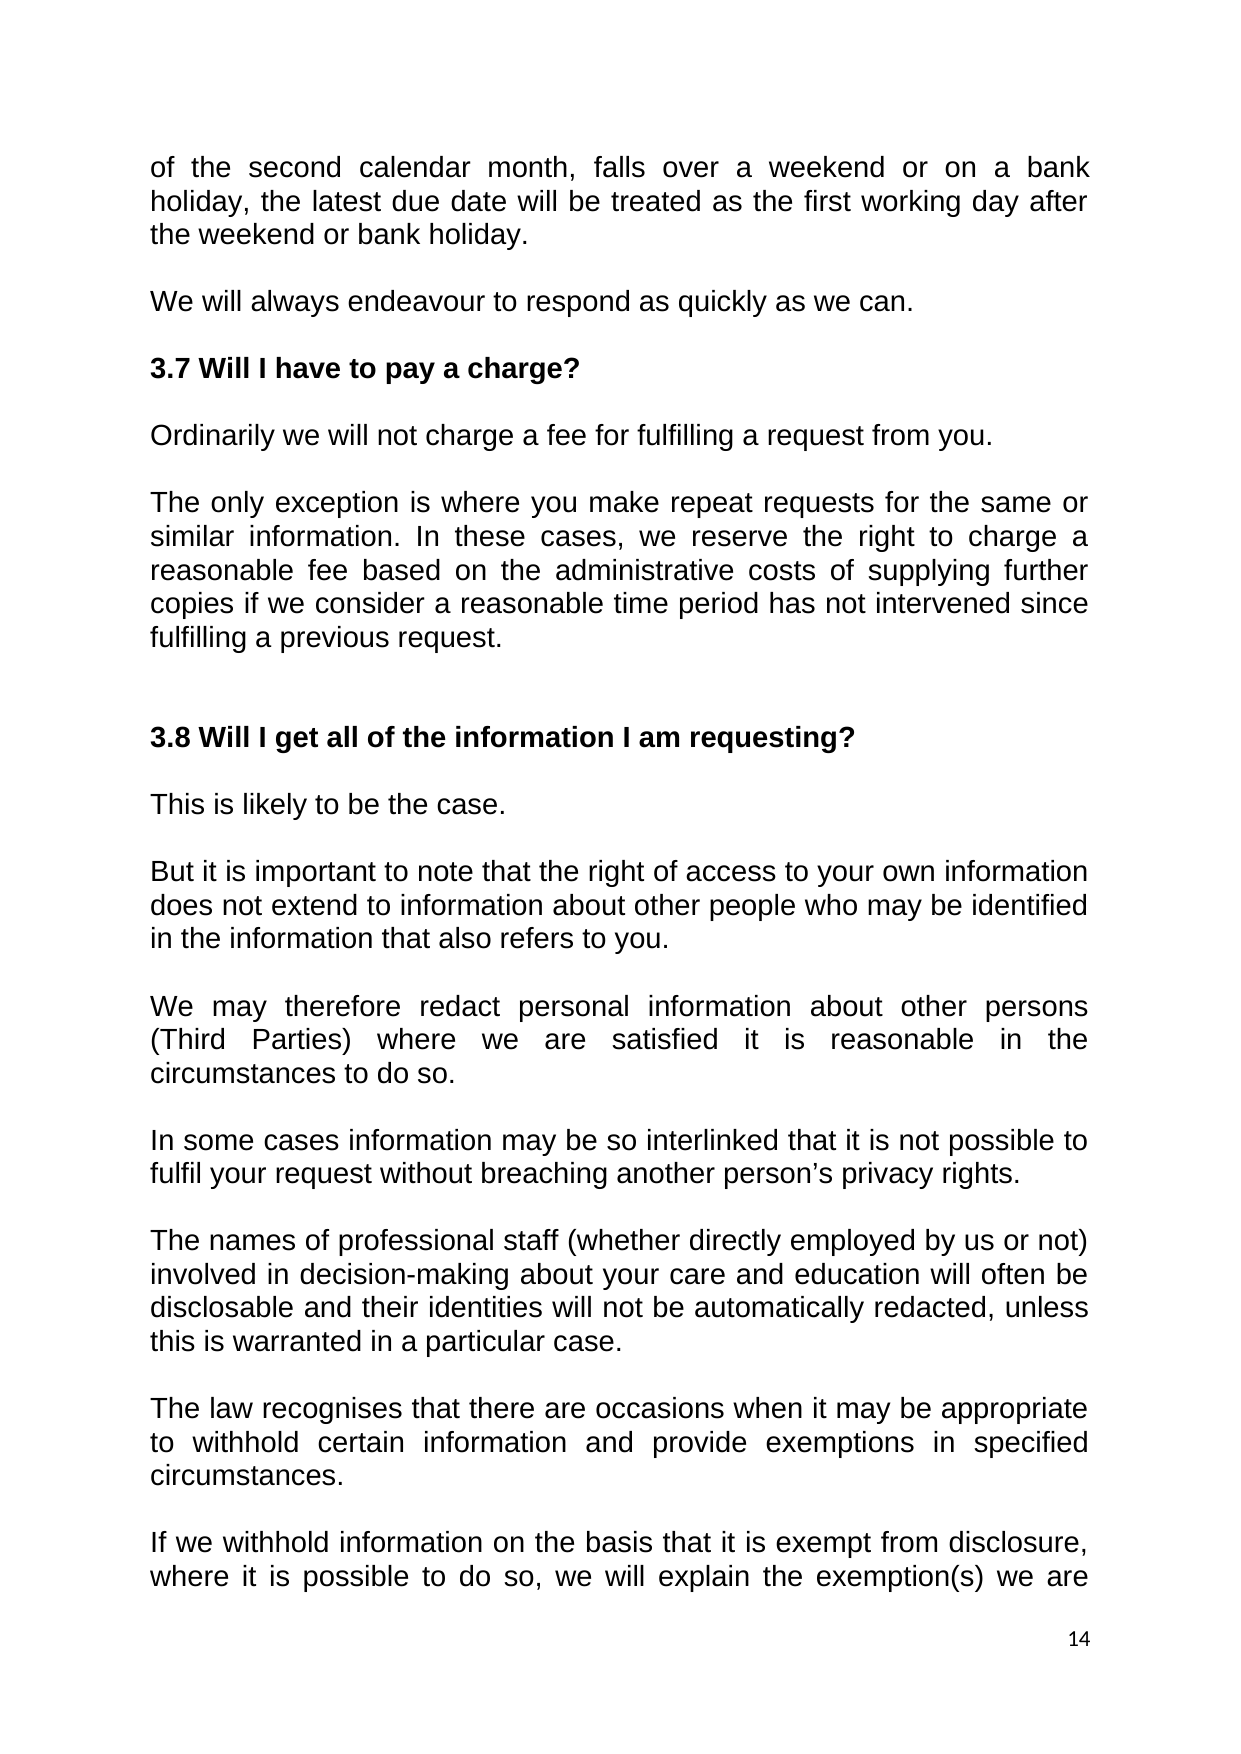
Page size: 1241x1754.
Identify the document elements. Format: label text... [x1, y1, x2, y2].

text We will always endeavour to respond as quickly as we can. [150, 284, 1090, 318]
text We may therefore redact personal information about other persons (Third Parties) where we are satisfied it is reasonable in the circumstances to do so. [150, 988, 1090, 1089]
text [150, 1525, 1090, 1592]
text The names of professional staff (whether directly employed by us or not) involved in decision-making about your care and education will often be disclosable and their identities will not be automatically redacted, unless this is warranted in a particular case. [150, 1223, 1090, 1357]
text Ordinarily we will not charge a fee for fulfilling a request from you. [150, 418, 1090, 452]
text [150, 150, 1090, 251]
text In some cases information may be so interlinked that it is not possible to fulfil your request without breaching another person’s privacy rights. [150, 1123, 1090, 1190]
text This is likely to be the case. [150, 787, 1090, 821]
text The law recognises that there are occasions when it may be appropriate to withhold certain information and provide exemptions in specified circumstances. [150, 1391, 1090, 1492]
text The only exception is where you make repeat requests for the same or similar information. In these cases, we reserve the right to charge a reasonable fee based on the administrative costs of supplying further copies if we consider a reasonable time period has not intervened since fulfilling a previous request. [150, 485, 1090, 653]
text But it is important to note that the right of access to your own information does not extend to information about other people who may be identified in the information that also refers to you. [150, 854, 1090, 955]
text 3.7 Will I have to pay a charge? [150, 351, 1090, 385]
text 3.8 Will I get all of the information I am requesting? [150, 720, 1090, 754]
